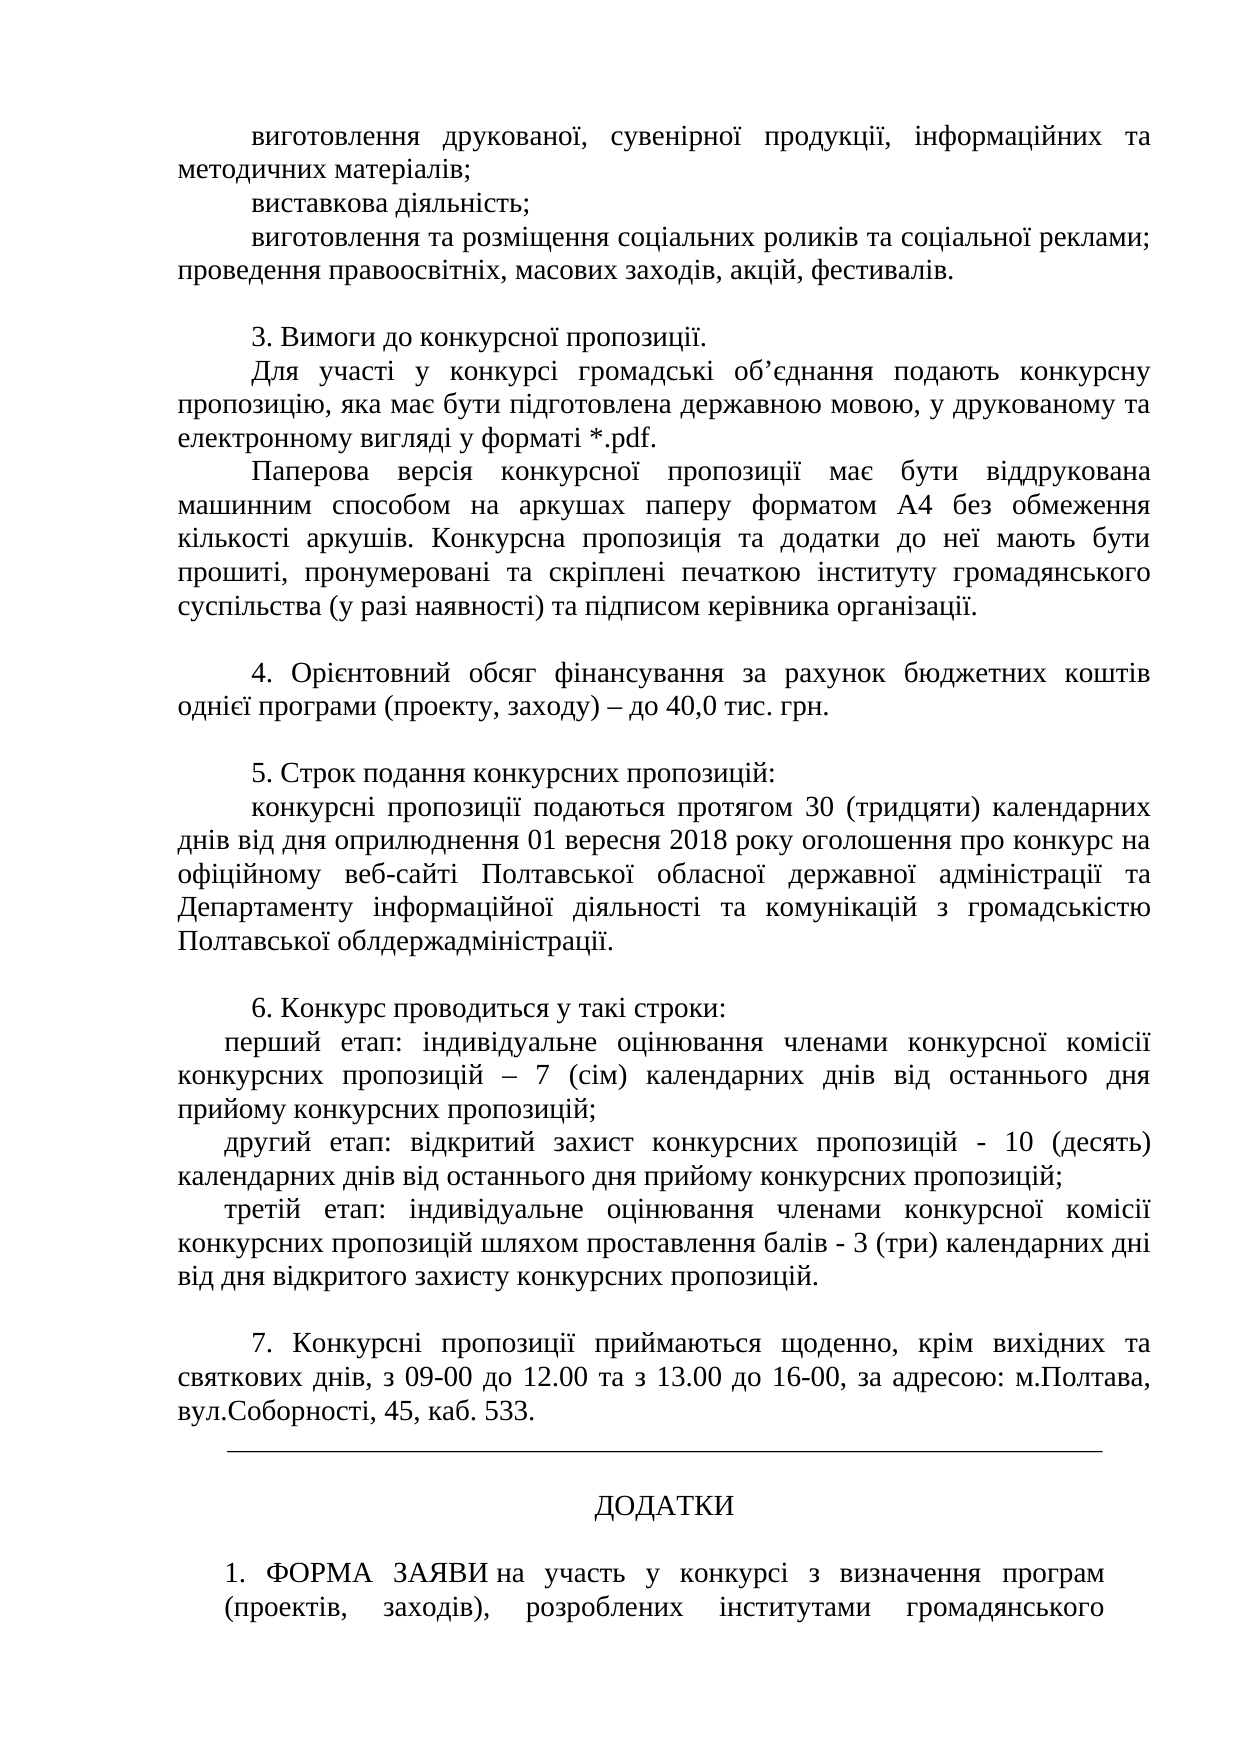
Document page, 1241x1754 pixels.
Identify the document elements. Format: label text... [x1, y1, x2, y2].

text Для участі у конкурсі громадські об’єднання подають конкурсну пропозицію, яка має бути підготовлена державною мовою, у друкованому та електронному вигляді у форматі *.pdf. [177, 353, 1152, 453]
text ______________________________________________________________________ [177, 1426, 1152, 1455]
text виставкова діяльність; [177, 185, 1152, 219]
text Паперова версія конкурсної пропозиції має бути віддрукована машинним способом на аркушах паперу форматом А4 без обмеження кількості аркушів. Конкурсна пропозиція та додатки до неї мають бути прошиті, пронумеровані та скріплені печаткою інституту громадянського суспільства (у разі наявності) та підписом керівника організації. [177, 453, 1152, 621]
text 3. Вимоги до конкурсної пропозиції. [177, 319, 1152, 353]
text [224, 1556, 1105, 1623]
text конкурсні пропозиції подаються протягом 30 (тридцяти) календарних днів від дня оприлюднення 01 вересня 2018 року оголошення про конкурс на офіційному веб-сайті Полтавської обласної державної адміністрації та Департаменту інформаційної діяльності та комунікацій з громадськістю Полтавської облдержадміністрації. [177, 789, 1152, 957]
text 5. Строк подання конкурсних пропозицій: [177, 755, 1152, 789]
text 7. Конкурсні пропозиції приймаються щоденно, крім вихідних та святкових днів, з 09-00 до 12.00 та з 13.00 до 16-00, за адресою: м.Полтава, вул.Соборності, 45, каб. 533. [177, 1326, 1152, 1426]
text 4. Орієнтовний обсяг фінансування за рахунок бюджетних коштів однієї програми (проекту, заходу) – до 40,0 тис. грн. [177, 655, 1152, 722]
text третій етап: індивідуальне оцінювання членами конкурсної комісії конкурсних пропозицій шляхом проставлення балів - 3 (три) календарних дні від дня відкритого захисту конкурсних пропозицій. [177, 1191, 1152, 1292]
text 6. Конкурс проводиться у такі строки: [177, 990, 1152, 1024]
text виготовлення та розміщення соціальних роликів та соціальної реклами; проведення правоосвітніх, масових заходів, акцій, фестивалів. [177, 219, 1152, 286]
text перший етап: індивідуальне оцінювання членами конкурсної комісії конкурсних пропозицій – 7 (сім) календарних днів від останнього дня прийому конкурсних пропозицій; [177, 1024, 1152, 1124]
text виготовлення друкованої, сувенірної продукції, інформаційних та методичних матеріалів; [177, 118, 1152, 185]
text ДОДАТКИ [224, 1488, 1105, 1522]
text другий етап: відкритий захист конкурсних пропозицій - 10 (десять) календарних днів від останнього дня прийому конкурсних пропозицій; [177, 1124, 1152, 1191]
